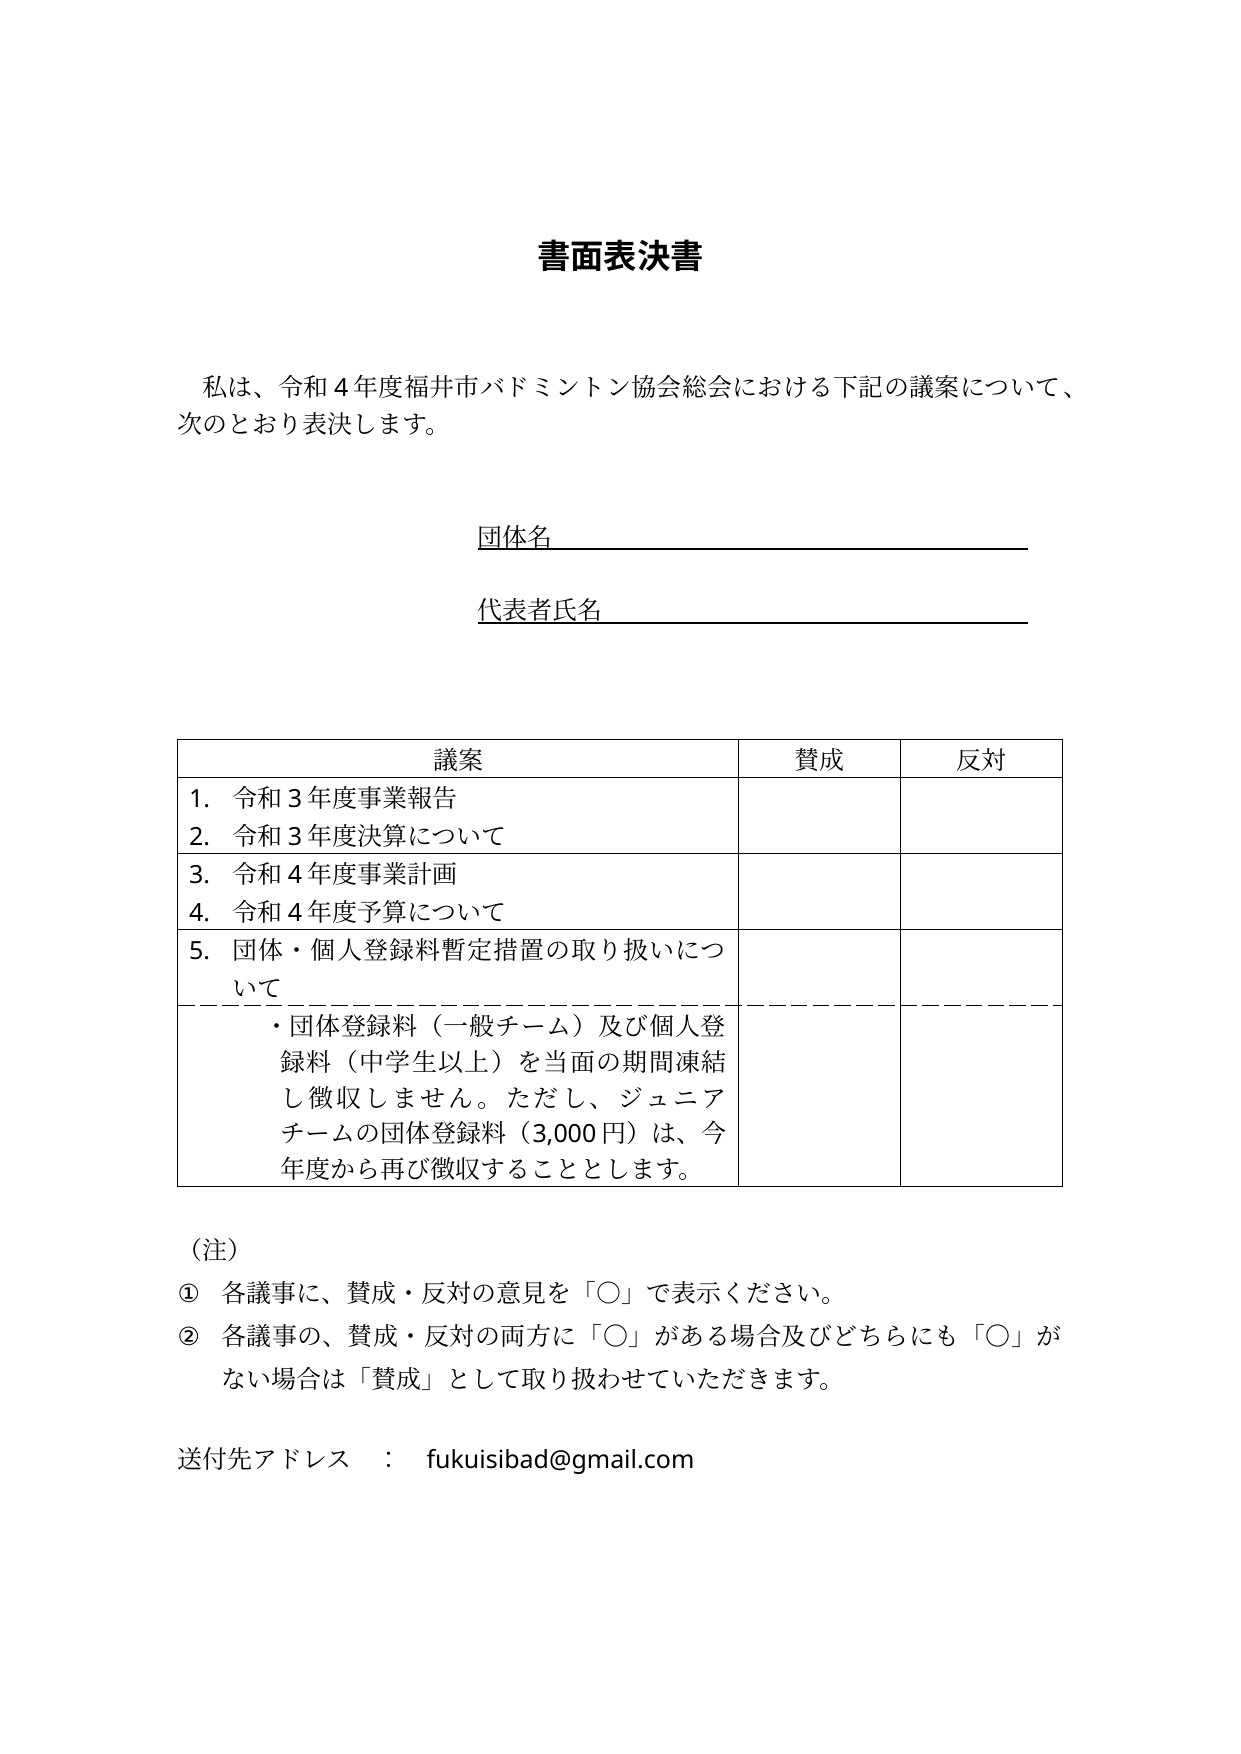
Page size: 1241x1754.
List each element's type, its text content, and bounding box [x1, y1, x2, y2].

text 代表者氏名 [452, 590, 1063, 628]
text 書面表決書 [177, 217, 1063, 292]
table_cell [901, 930, 1062, 1005]
table_cell ・団体登録料（一般チーム）及び個人登録料（中学生以上）を当面の期間凍結し徴収しません。ただし、ジュニアチームの団体登録料（3,000円）は、今年度から再び徴収することとします。 [178, 1005, 738, 1186]
table_cell 令和4年度事業計画 令和4年度予算について [178, 854, 738, 929]
table_cell 令和3年度事業報告 令和3年度決算について [178, 778, 738, 853]
table_cell [739, 1005, 900, 1186]
table_header 議案 [178, 740, 738, 777]
table_cell [739, 930, 900, 1005]
text 私は、令和4年度福井市バドミントン協会総会における下記の議案について、次のとおり表決します。 [177, 367, 1063, 442]
table_cell 団体・個人登録料暫定措置の取り扱いについて [178, 930, 738, 1005]
table_cell [901, 854, 1062, 929]
text （注） [177, 1230, 1063, 1267]
list 各議事の、賛成・反対の両方に「〇」がある場合及びどちらにも「〇」がない場合は「賛成」として取り扱わせていただきます。 [177, 1315, 1063, 1396]
text 団体名 [452, 517, 1063, 554]
table_cell [901, 778, 1062, 853]
table_cell [739, 778, 900, 853]
table_header 賛成 [739, 740, 900, 777]
table_header 反対 [901, 740, 1062, 777]
list 各議事に、賛成・反対の意見を「○」で表示ください。 [177, 1273, 1063, 1310]
table_cell [901, 1005, 1062, 1186]
text 送付先アドレス ： fukuisibad@gmail.com [177, 1439, 1063, 1476]
table_cell [739, 854, 900, 929]
